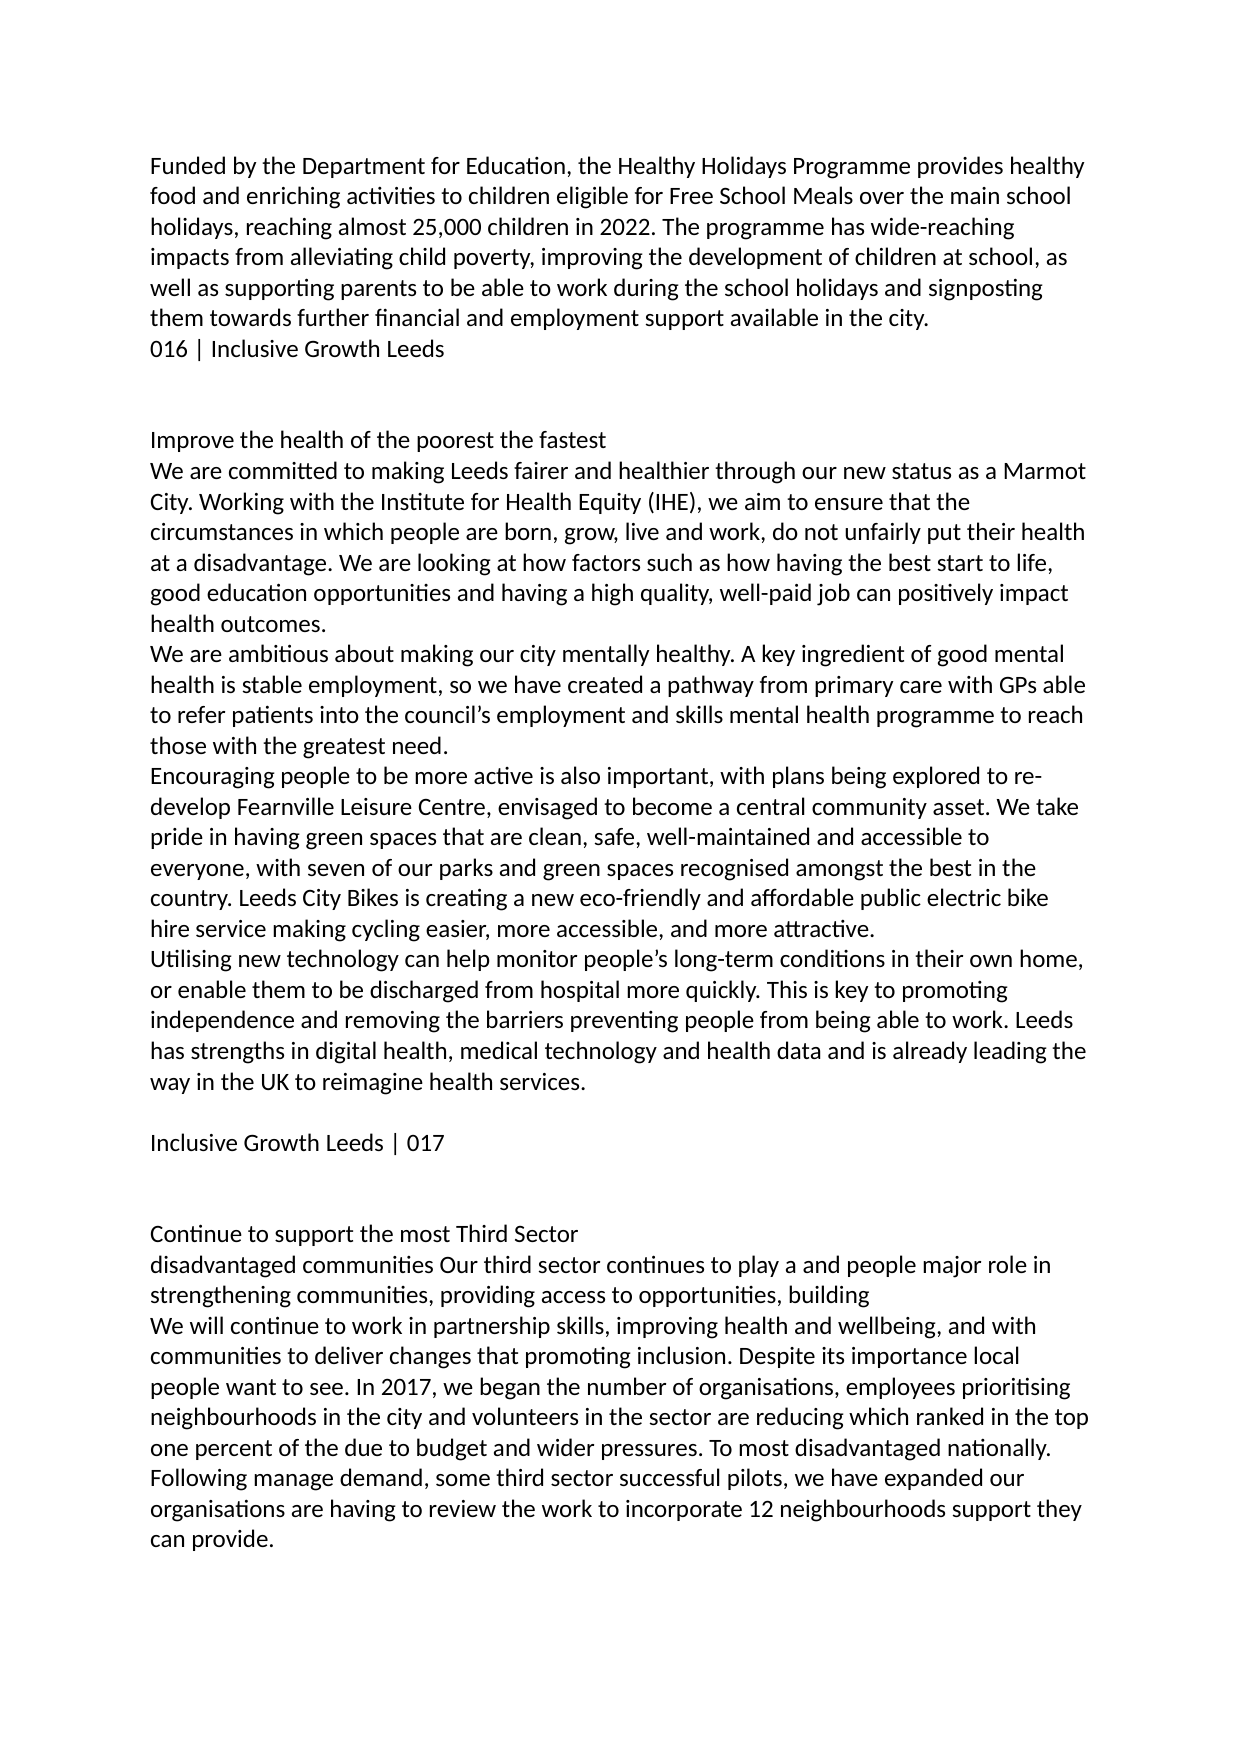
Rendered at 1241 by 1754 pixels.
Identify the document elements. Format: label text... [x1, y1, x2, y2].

text 016 | Inclusive Growth Leeds [150, 333, 1090, 364]
text Continue to support the most Third Sector [150, 1218, 1090, 1249]
text Funded by the Department for Education, the Healthy Holidays Programme provides healthy food and enriching activities to children eligible for Free School Meals over the main school holidays, reaching almost 25,000 children in 2022. The programme has wide-reaching impacts from alleviating child poverty, improving the development of children at school, as well as supporting parents to be able to work during the school holidays and signposting them towards further financial and employment support available in the city. [150, 150, 1090, 333]
text Utilising new technology can help monitor people’s long-term conditions in their own home, or enable them to be discharged from hospital more quickly. This is key to promoting independence and removing the barriers preventing people from being able to work. Leeds has strengths in digital health, medical technology and health data and is already leading the way in the UK to reimagine health services. [150, 943, 1090, 1096]
text Improve the health of the poorest the fastest [150, 425, 1090, 455]
text Encouraging people to be more active is also important, with plans being explored to re-develop Fearnville Leisure Centre, envisaged to become a central community asset. We take pride in having green spaces that are clean, safe, well-maintained and accessible to everyone, with seven of our parks and green spaces recognised amongst the best in the country. Leeds City Bikes is creating a new eco-friendly and affordable public electric bike hire service making cycling easier, more accessible, and more attractive. [150, 760, 1090, 943]
text disadvantaged communities Our third sector continues to play a and people major role in strengthening communities, providing access to opportunities, building [150, 1249, 1090, 1310]
text We are ambitious about making our city mentally healthy. A key ingredient of good mental health is stable employment, so we have created a pathway from primary care with GPs able to refer patients into the council’s employment and skills mental health programme to reach those with the greatest need. [150, 638, 1090, 760]
text We will continue to work in partnership skills, improving health and wellbeing, and with communities to deliver changes that promoting inclusion. Despite its importance local people want to see. In 2017, we began the number of organisations, employees prioritising neighbourhoods in the city and volunteers in the sector are reducing which ranked in the top one percent of the due to budget and wider pressures. To most disadvantaged nationally. Following manage demand, some third sector successful pilots, we have expanded our organisations are having to review the work to incorporate 12 neighbourhoods support they can provide. [150, 1310, 1090, 1554]
text Inclusive Growth Leeds | 017 [150, 1127, 1090, 1157]
text We are committed to making Leeds fairer and healthier through our new status as a Marmot City. Working with the Institute for Health Equity (IHE), we aim to ensure that the circumstances in which people are born, grow, live and work, do not unfairly put their health at a disadvantage. We are looking at how factors such as how having the best start to life, good education opportunities and having a high quality, well-paid job can positively impact health outcomes. [150, 455, 1090, 638]
